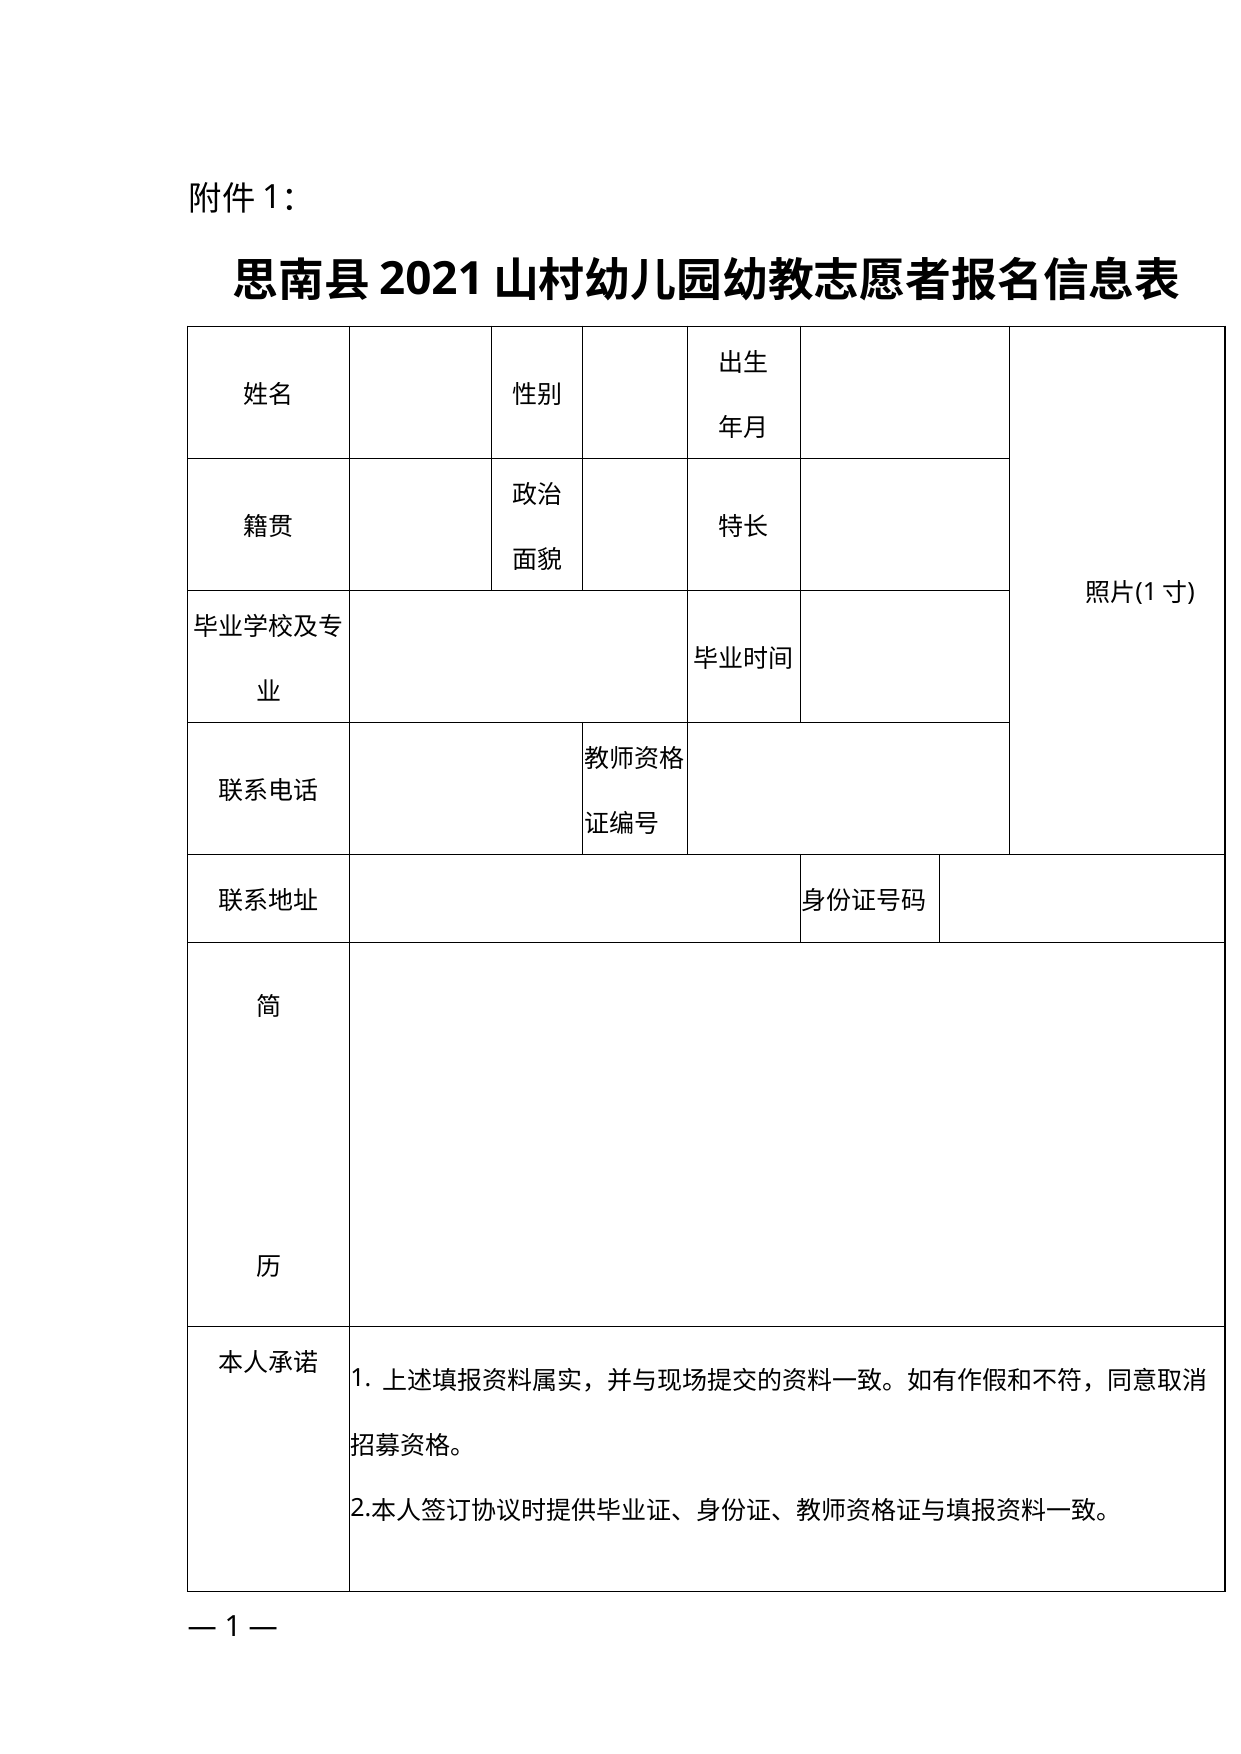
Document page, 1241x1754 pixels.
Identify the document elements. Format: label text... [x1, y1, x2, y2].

table_cell [350, 943, 1224, 1326]
table_cell 籍贯 [188, 459, 349, 590]
table_cell [350, 459, 491, 590]
table_cell [350, 723, 582, 854]
table_cell 简 历 [188, 943, 349, 1326]
table_cell 毕业时间 [688, 591, 800, 722]
table_cell [350, 855, 800, 942]
table_cell 出生 年月 [688, 327, 800, 458]
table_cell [350, 1327, 1224, 1591]
table_cell [688, 723, 1009, 854]
table_cell [583, 327, 687, 458]
table_cell [940, 855, 1224, 942]
table_header 附件1： 思南县2021山村幼儿园幼教志愿者报名信息表 [188, 162, 1225, 326]
table_cell 性别 [492, 327, 582, 458]
table_cell [801, 591, 1009, 722]
table_cell [801, 327, 1009, 458]
table_cell 照片(1寸) [1010, 327, 1224, 854]
table_cell 姓名 [188, 327, 349, 458]
table_cell 联系地址 [188, 855, 349, 942]
table_cell 教师资格证编号 [583, 723, 687, 854]
table_cell 特长 [688, 459, 800, 590]
table_cell [350, 591, 687, 722]
table_cell 毕业学校及专业 [188, 591, 349, 722]
table_cell [583, 459, 687, 590]
table_cell 身份证号码 [801, 855, 939, 942]
table_cell [350, 327, 491, 458]
table_cell [801, 459, 1009, 590]
table_cell 联系电话 [188, 723, 349, 854]
table_cell 政治 面貌 [492, 459, 582, 590]
table_cell 本人承诺 [188, 1327, 349, 1591]
